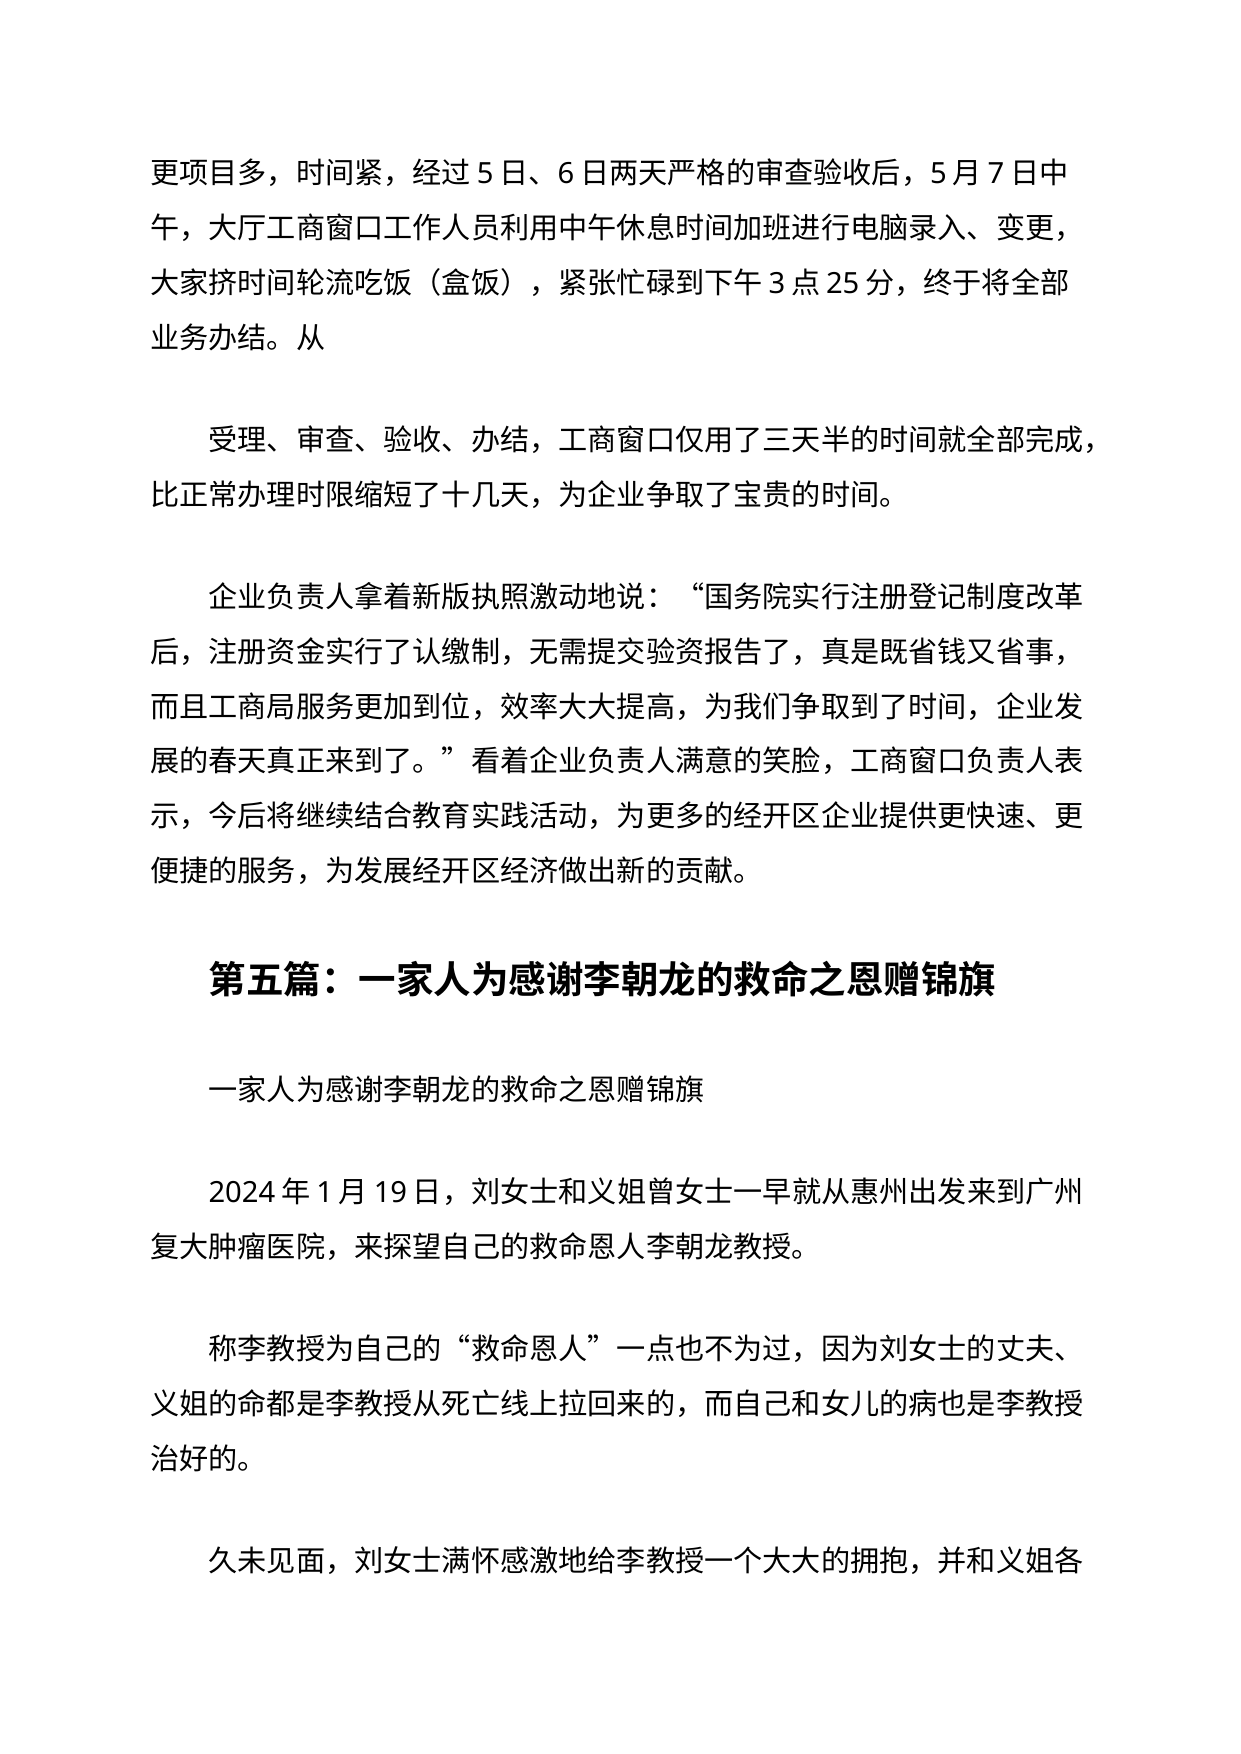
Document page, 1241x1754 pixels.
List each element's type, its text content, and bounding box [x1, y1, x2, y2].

text 称李教授为自己的“救命恩人”一点也不为过，因为刘女士的丈夫、义姐的命都是李教授从死亡线上拉回来的，而自己和女儿的病也是李教授治好的。 [150, 1326, 1090, 1478]
text 受理、审查、验收、办结，工商窗口仅用了三天半的时间就全部完成，比正常办理时限缩短了十几天，为企业争取了宝贵的时间。 [150, 417, 1090, 514]
text 2024年1月19日，刘女士和义姐曾女士一早就从惠州出发来到广州复大肿瘤医院，来探望自己的救命恩人李朝龙教授。 [150, 1169, 1090, 1266]
text 一家人为感谢李朝龙的救命之恩赠锦旗 [150, 1067, 1090, 1109]
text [150, 1537, 1090, 1579]
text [150, 150, 1090, 357]
text 第五篇：一家人为感谢李朝龙的救命之恩赠锦旗 [150, 949, 1090, 1004]
text 企业负责人拿着新版执照激动地说：“国务院实行注册登记制度改革后，注册资金实行了认缴制，无需提交验资报告了，真是既省钱又省事，而且工商局服务更加到位，效率大大提高，为我们争取到了时间，企业发展的春天真正来到了。”看着企业负责人满意的笑脸，工商窗口负责人表示，今后将继续结合教育实践活动，为更多的经开区企业提供更快速、更便捷的服务，为发展经开区经济做出新的贡献。 [150, 573, 1090, 890]
